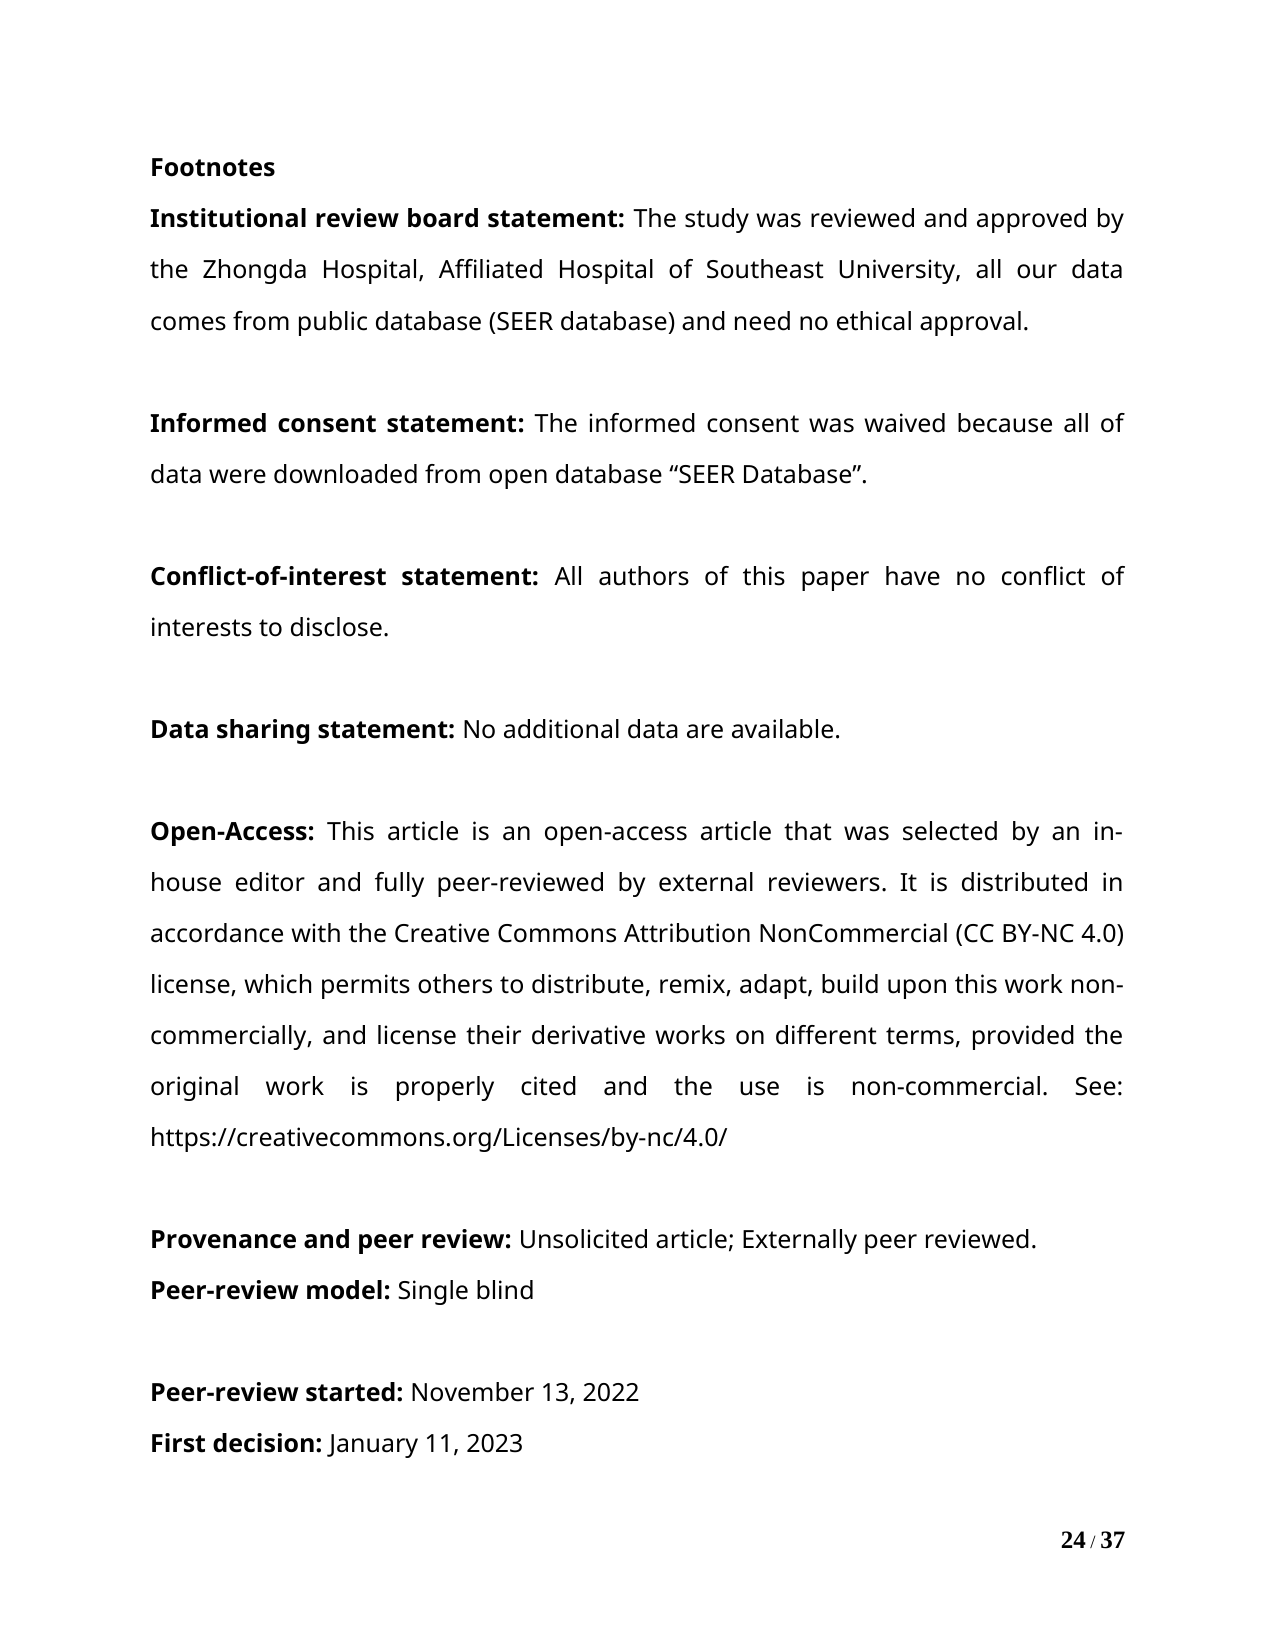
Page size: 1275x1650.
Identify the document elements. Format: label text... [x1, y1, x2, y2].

text Peer-review started: November 13, 2022 [150, 1375, 1125, 1409]
text Open-Access: This article is an open-access article that was selected by an in-house editor and fully peer-reviewed by external reviewers. It is distributed in accordance with the Creative Commons Attribution NonCommercial (CC BY-NC 4.0) license, which permits others to distribute, remix, adapt, build upon this work non-commercially, and license their derivative works on different terms, provided the original work is properly cited and the use is non-commercial. See: https://creativecommons.org/Licenses/by-nc/4.0/ [150, 813, 1125, 1154]
text Peer-review model: Single blind [150, 1273, 1125, 1307]
text Conflict-of-interest statement: All authors of this paper have no conflict of interests to disclose. [150, 558, 1125, 643]
text Provenance and peer review: Unsolicited article; Externally peer reviewed. [150, 1222, 1125, 1256]
text Informed consent statement: The informed consent was waived because all of data were downloaded from open database “SEER Database”. [150, 405, 1125, 490]
text First decision: January 11, 2023 [150, 1426, 1125, 1460]
text Data sharing statement: No additional data are available. [150, 711, 1125, 746]
text Institutional review board statement: The study was reviewed and approved by the Zhongda Hospital, Affiliated Hospital of Southeast University, all our data comes from public database (SEER database) and need no ethical approval. [150, 201, 1125, 337]
text Footnotes [150, 150, 1125, 184]
